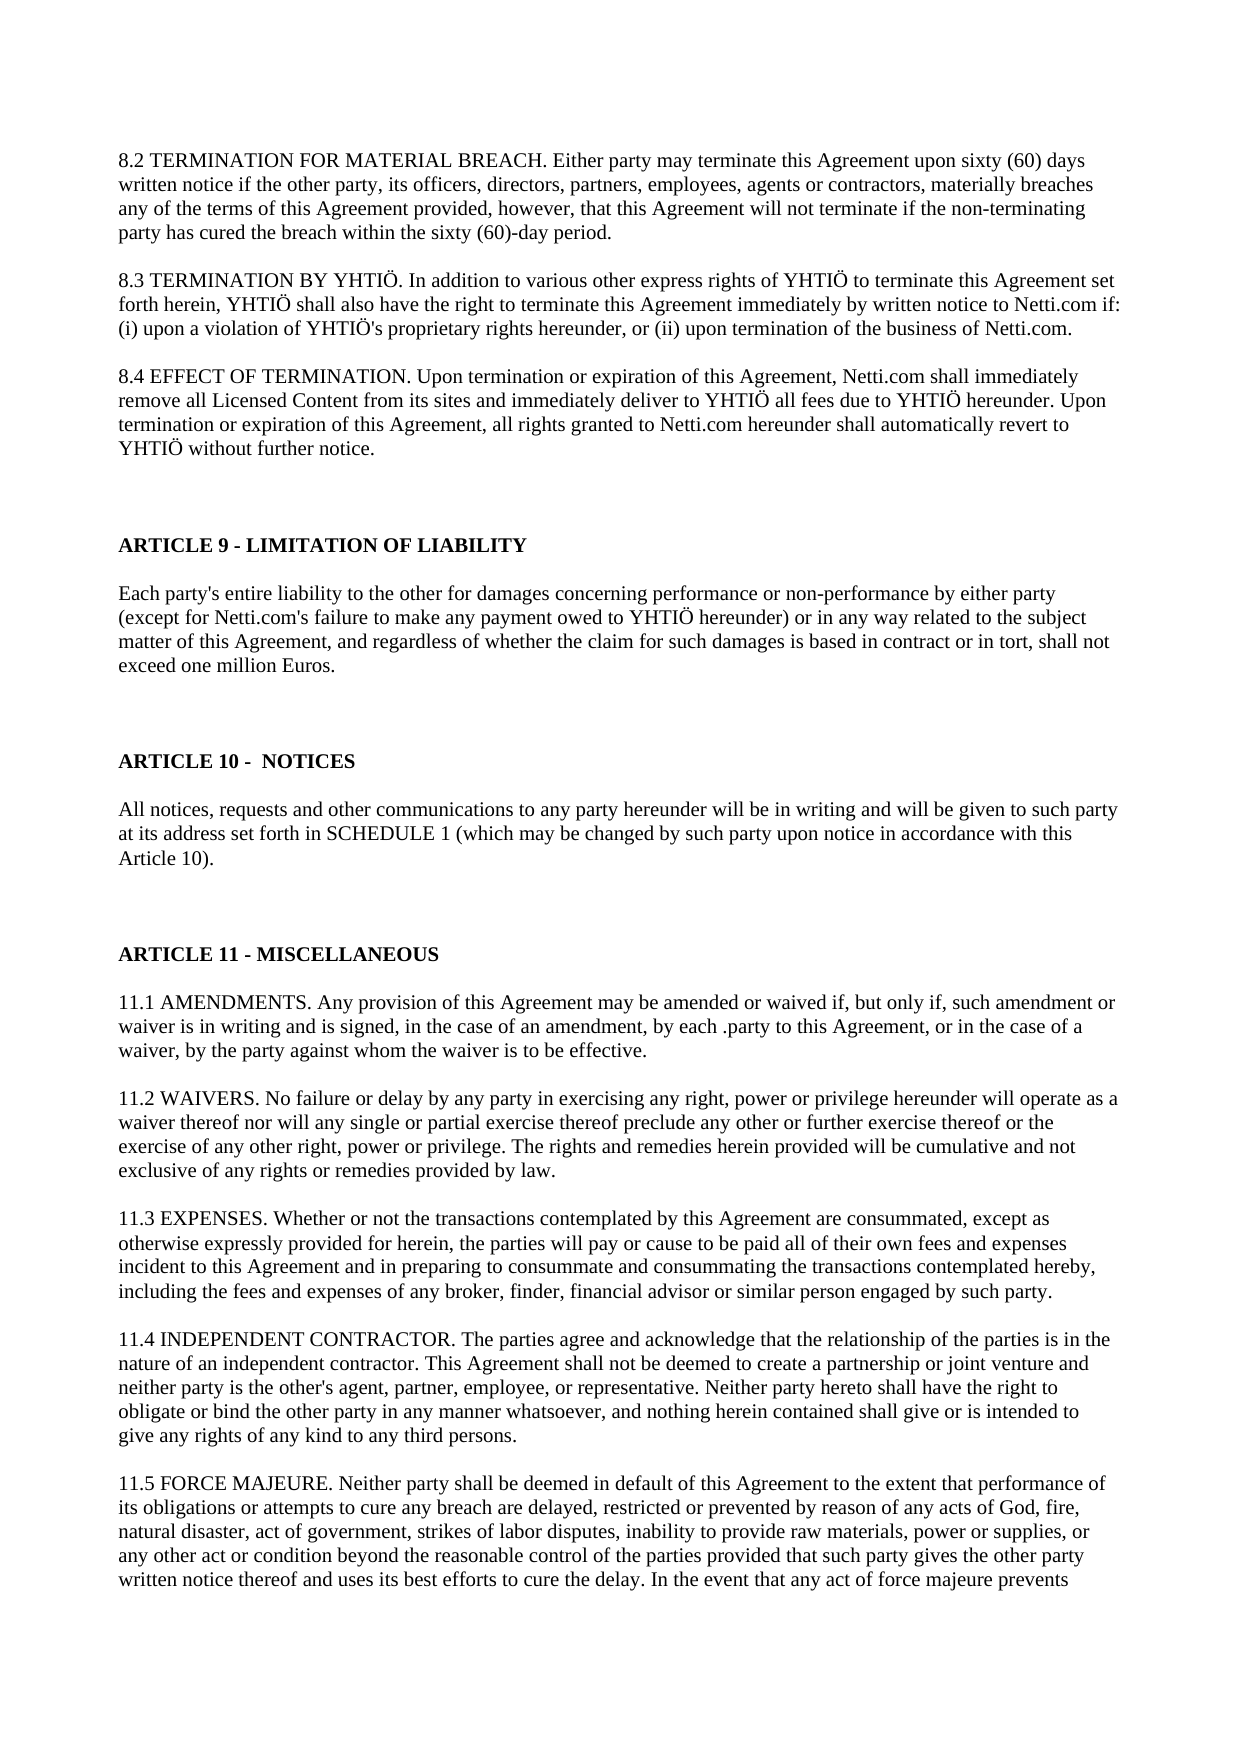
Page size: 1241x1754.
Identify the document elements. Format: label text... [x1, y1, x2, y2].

text 11.1 AMENDMENTS. Any provision of this Agreement may be amended or waived if, but only if, such amendment or waiver is in writing and is signed, in the case of an amendment, by each .party to this Agreement, or in the case of a [118, 990, 1122, 1038]
text 11.4 INDEPENDENT CONTRACTOR. The parties agree and acknowledge that the relationship of the parties is in the nature of an independent contractor. This Agreement shall not be deemed to create a partnership or joint venture and [118, 1327, 1122, 1375]
text Each party's entire liability to the other for damages concerning performance or non-performance by either party (except for Netti.com's failure to make any payment owed to YHTIÖ hereunder) or in any way related to the subject matter of this Agreement, and regardless of whether the claim for such damages is based in contract or in tort, shall not exceed one million Euros. [118, 581, 1122, 677]
text 11.2 WAIVERS. No failure or delay by any party in exercising any right, power or privilege hereunder will operate as a waiver thereof nor will any single or partial exercise thereof preclude any other or further exercise thereof or the exercise of any other right, power or privilege. The rights and remedies herein provided will be cumulative and not exclusive of any rights or remedies provided by law. [118, 1086, 1122, 1182]
text give any rights of any kind to any third persons. [118, 1423, 1122, 1447]
text ARTICLE 10 - NOTICES [118, 749, 1122, 773]
text neither party is the other's agent, partner, employee, or representative. Neither party hereto shall have the right to obligate or bind the other party in any manner whatsoever, and nothing herein contained shall give or is intended to [118, 1375, 1122, 1423]
text waiver, by the party against whom the waiver is to be effective. [118, 1038, 1122, 1062]
text incident to this Agreement and in preparing to consummate and consummating the transactions contemplated hereby, including the fees and expenses of any broker, finder, financial advisor or similar person engaged by such party. [118, 1254, 1122, 1303]
text 8.3 TERMINATION BY YHTIÖ. In addition to various other express rights of YHTIÖ to terminate this Agreement set forth herein, YHTIÖ shall also have the right to terminate this Agreement immediately by written notice to Netti.com if: (i) upon a violation of YHTIÖ's proprietary rights hereunder, or (ii) upon termination of the business of Netti.com. [118, 268, 1122, 340]
text 11.3 EXPENSES. Whether or not the transactions contemplated by this Agreement are consummated, except as otherwise expressly provided for herein, the parties will pay or cause to be paid all of their own fees and expenses [118, 1206, 1122, 1254]
text ARTICLE 9 - LIMITATION OF LIABILITY [118, 533, 1122, 557]
text All notices, requests and other communications to any party hereunder will be in writing and will be given to such party at its address set forth in SCHEDULE 1 (which may be changed by such party upon notice in accordance with this Article 10). [118, 797, 1122, 869]
text 8.4 EFFECT OF TERMINATION. Upon termination or expiration of this Agreement, Netti.com shall immediately remove all Licensed Content from its sites and immediately deliver to YHTIÖ all fees due to YHTIÖ hereunder. Upon termination or expiration of this Agreement, all rights granted to Netti.com hereunder shall automatically revert to YHTIÖ without further notice. [118, 364, 1122, 460]
text 8.2 TERMINATION FOR MATERIAL BREACH. Either party may terminate this Agreement upon sixty (60) days written notice if the other party, its officers, directors, partners, employees, agents or contractors, materially breaches any of the terms of this Agreement provided, however, that this Agreement will not terminate if the non-terminating party has cured the breach within the sixty (60)-day period. [118, 148, 1122, 244]
text ARTICLE 11 - MISCELLANEOUS [118, 942, 1122, 966]
text 11.5 FORCE MAJEURE. Neither party shall be deemed in default of this Agreement to the extent that performance of its obligations or attempts to cure any breach are delayed, restricted or prevented by reason of any acts of God, fire, natural disaster, act of government, strikes of labor disputes, inability to provide raw materials, power or supplies, or any other act or condition beyond the reasonable control of the parties provided that such party gives the other party written notice thereof and uses its best efforts to cure the delay. In the event that any act of force majeure prevents [118, 1471, 1122, 1591]
